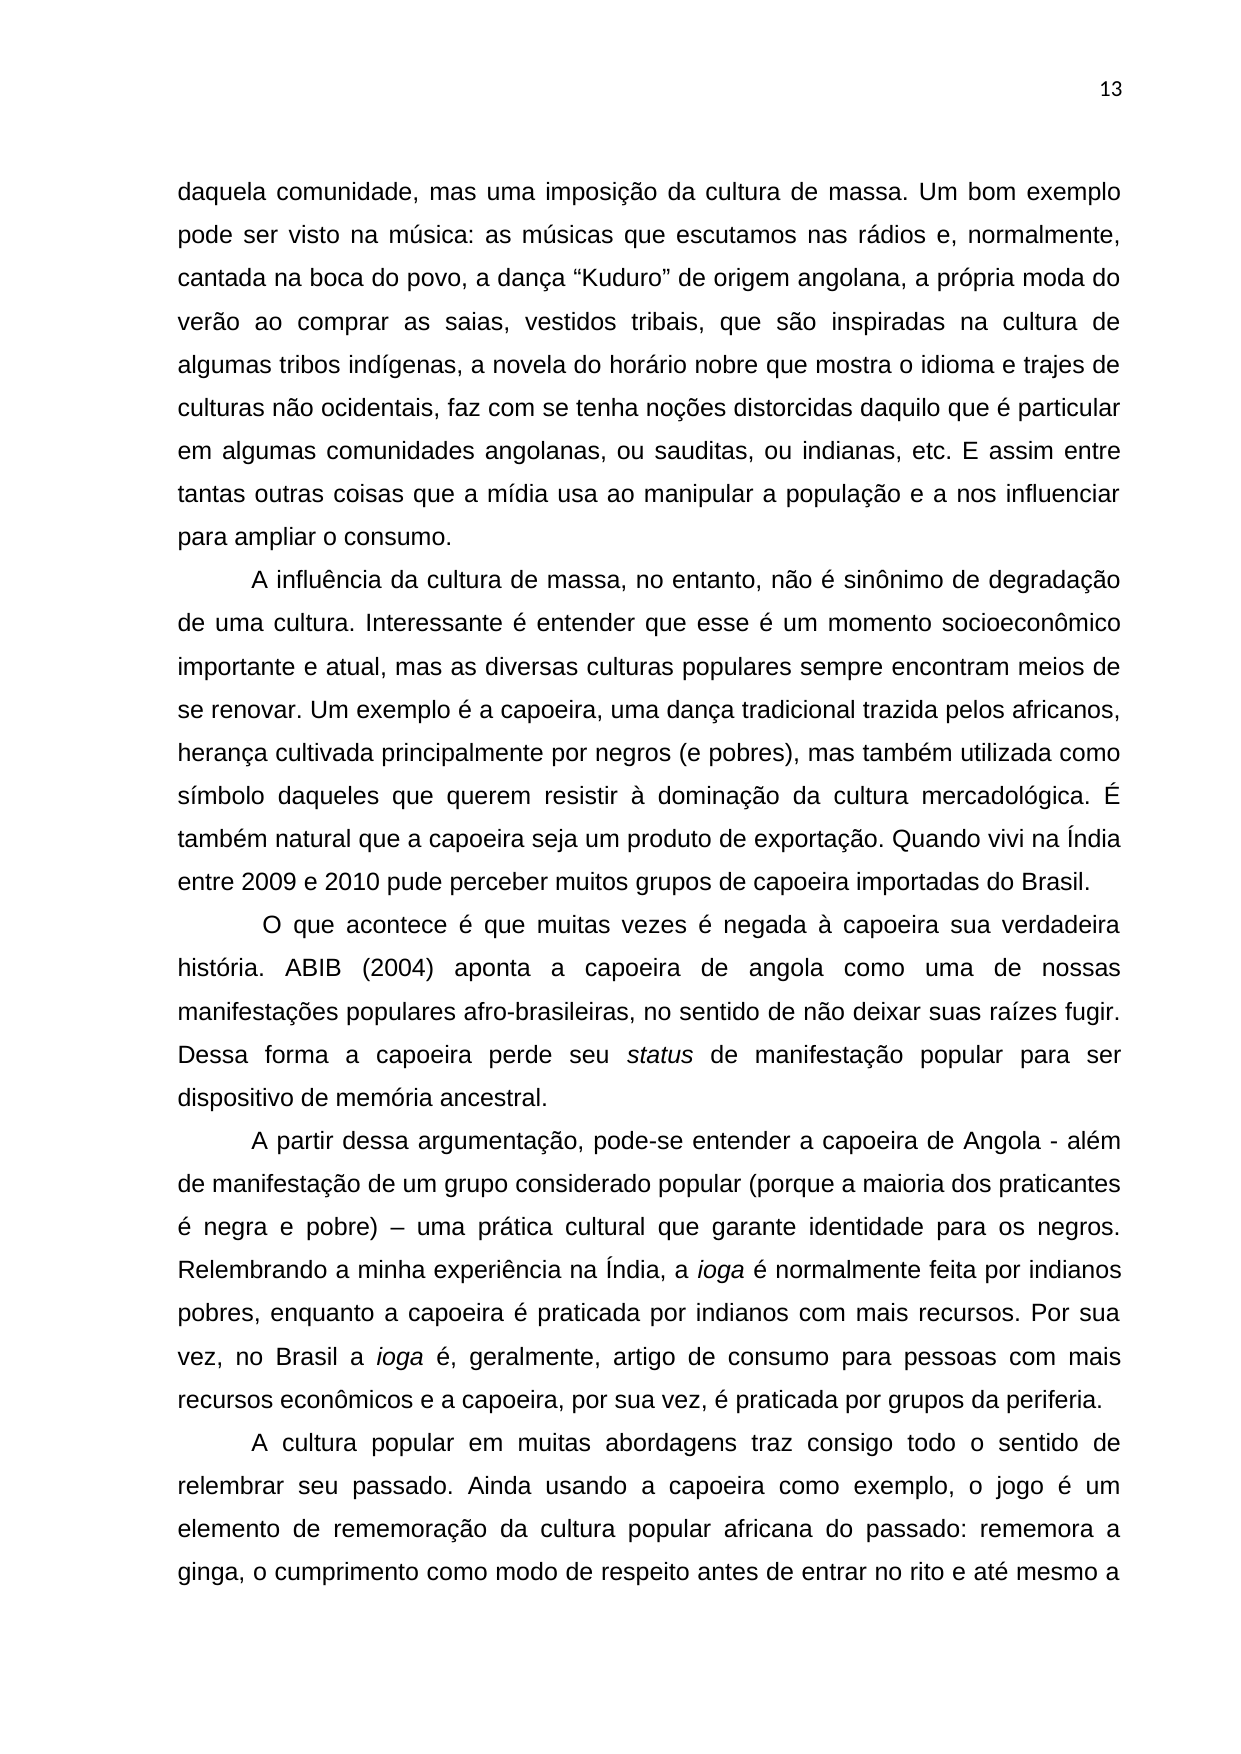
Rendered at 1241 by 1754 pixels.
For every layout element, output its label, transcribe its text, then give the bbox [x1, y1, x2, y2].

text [177, 1428, 1122, 1586]
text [177, 177, 1122, 551]
text O que acontece é que muitas vezes é negada à capoeira sua verdadeira história. ABIB (2004) aponta a capoeira de angola como uma de nossas manifestações populares afro-brasileiras, no sentido de não deixar suas raízes fugir. Dessa forma a capoeira perde seu status de manifestação popular para ser dispositivo de memória ancestral. [177, 910, 1122, 1112]
text A influência da cultura de massa, no entanto, não é sinônimo de degradação de uma cultura. Interessante é entender que esse é um momento socioeconômico importante e atual, mas as diversas culturas populares sempre encontram meios de se renovar. Um exemplo é a capoeira, uma dança tradicional trazida pelos africanos, herança cultivada principalmente por negros (e pobres), mas também utilizada como símbolo daqueles que querem resistir à dominação da cultura mercadológica. É também natural que a capoeira seja um produto de exportação. Quando vivi na Índia entre 2009 e 2010 pude perceber muitos grupos de capoeira importadas do Brasil. [177, 565, 1122, 896]
text A partir dessa argumentação, pode-se entender a capoeira de Angola - além de manifestação de um grupo considerado popular (porque a maioria dos praticantes é negra e pobre) – uma prática cultural que garante identidade para os negros. Relembrando a minha experiência na Índia, a ioga é normalmente feita por indianos pobres, enquanto a capoeira é praticada por indianos com mais recursos. Por sua vez, no Brasil a ioga é, geralmente, artigo de consumo para pessoas com mais recursos econômicos e a capoeira, por sua vez, é praticada por grupos da periferia. [177, 1126, 1122, 1413]
